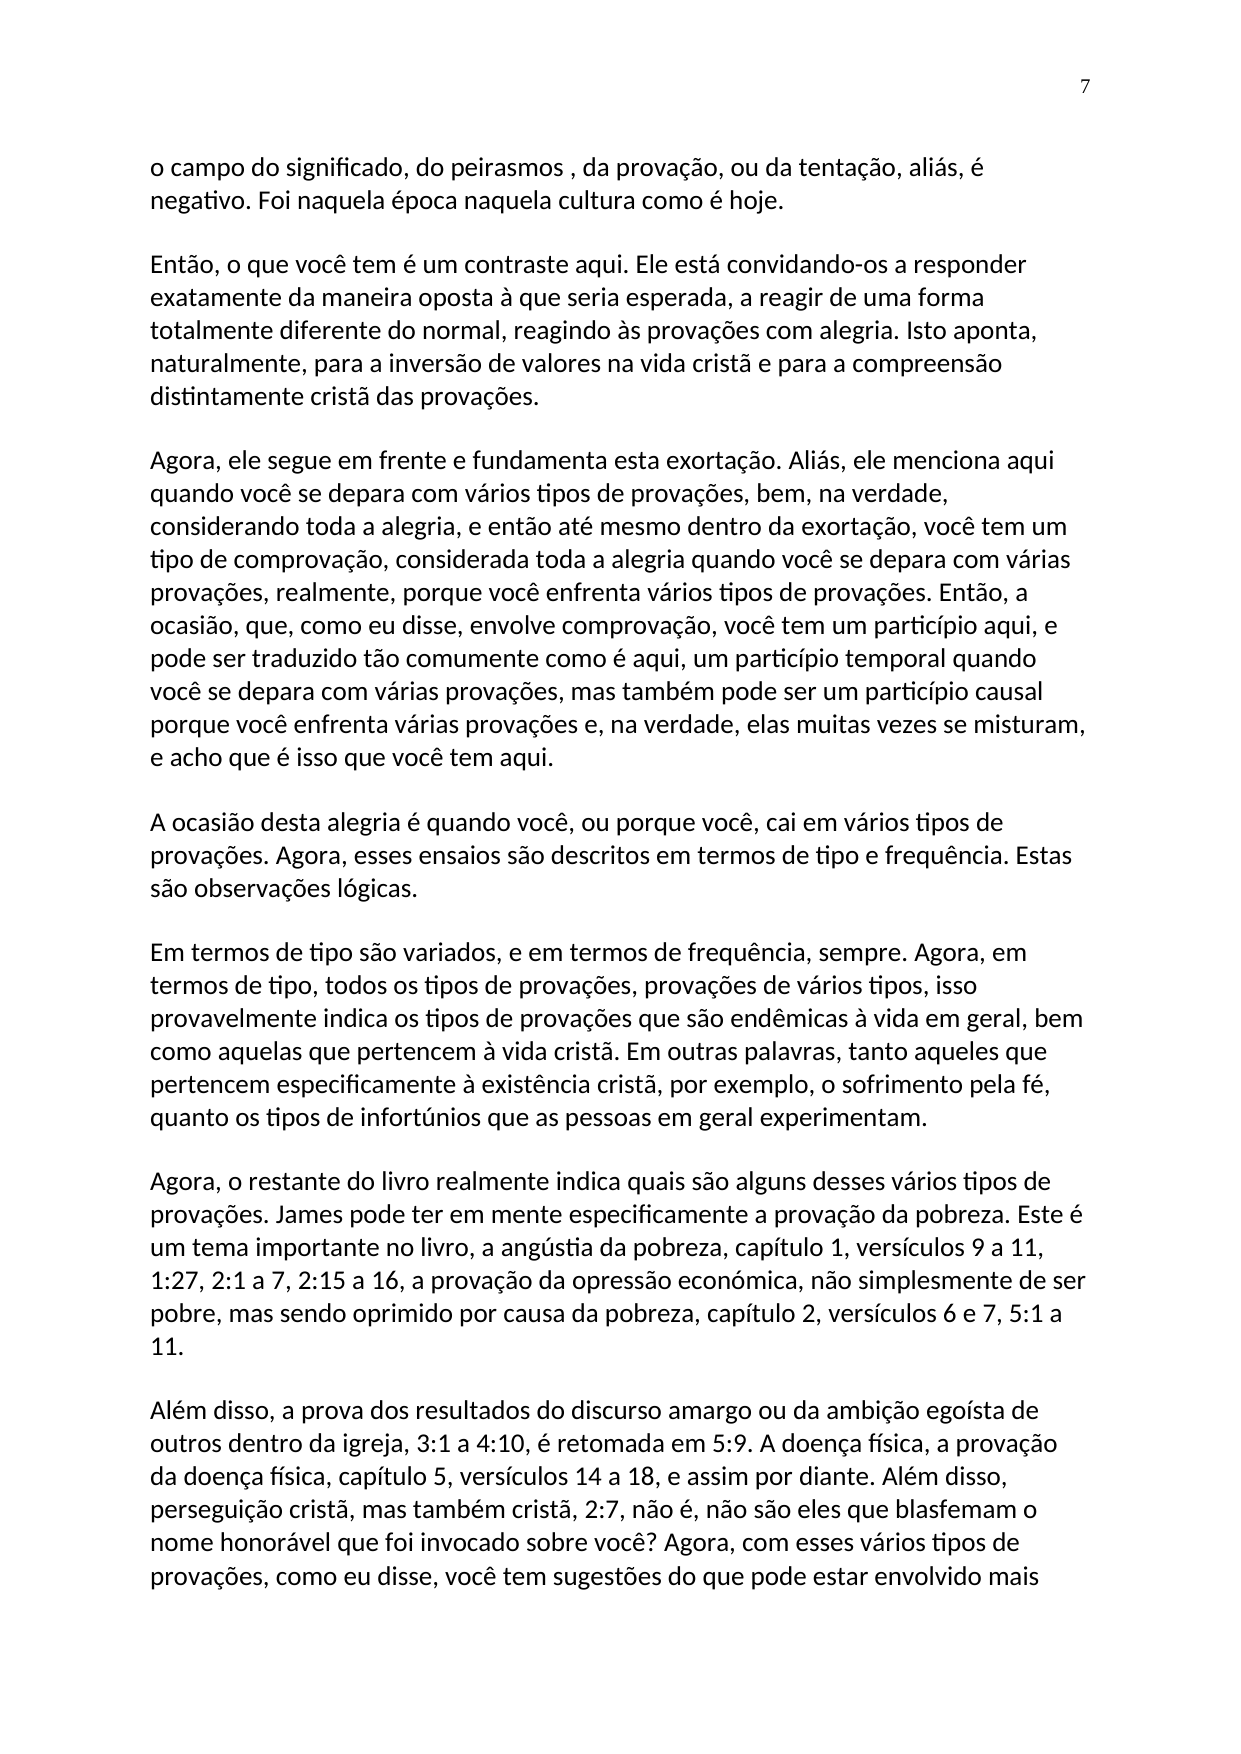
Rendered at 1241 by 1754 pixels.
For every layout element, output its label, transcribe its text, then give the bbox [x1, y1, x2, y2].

text Então, o que você tem é um contraste aqui. Ele está convidando-os a responder exatamente da maneira oposta à que seria esperada, a reagir de uma forma totalmente diferente do normal, reagindo às provações com alegria. Isto aponta, naturalmente, para a inversão de valores na vida cristã e para a compreensão distintamente cristã das provações. [150, 247, 1090, 412]
text A ocasião desta alegria é quando você, ou porque você, cai em vários tipos de provações. Agora, esses ensaios são descritos em termos de tipo e frequência. Estas são observações lógicas. [150, 805, 1090, 904]
text Em termos de tipo são variados, e em termos de frequência, sempre. Agora, em termos de tipo, todos os tipos de provações, provações de vários tipos, isso provavelmente indica os tipos de provações que são endêmicas à vida em geral, bem como aquelas que pertencem à vida cristã. Em outras palavras, tanto aqueles que pertencem especificamente à existência cristã, por exemplo, o sofrimento pela fé, quanto os tipos de infortúnios que as pessoas em geral experimentam. [150, 935, 1090, 1133]
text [150, 1393, 1090, 1592]
text Agora, ele segue em frente e fundamenta esta exortação. Aliás, ele menciona aqui quando você se depara com vários tipos de provações, bem, na verdade, considerando toda a alegria, e então até mesmo dentro da exortação, você tem um tipo de comprovação, considerada toda a alegria quando você se depara com várias provações, realmente, porque você enfrenta vários tipos de provações. Então, a ocasião, que, como eu disse, envolve comprovação, você tem um particípio aqui, e pode ser traduzido tão comumente como é aqui, um particípio temporal quando você se depara com várias provações, mas também pode ser um particípio causal porque você enfrenta várias provações e, na verdade, elas muitas vezes se misturam, e acho que é isso que você tem aqui. [150, 443, 1090, 774]
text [150, 150, 1090, 216]
text Agora, o restante do livro realmente indica quais são alguns desses vários tipos de provações. James pode ter em mente especificamente a provação da pobreza. Este é um tema importante no livro, a angústia da pobreza, capítulo 1, versículos 9 a 11, 1:27, 2:1 a 7, 2:15 a 16, a provação da opressão económica, não simplesmente de ser pobre, mas sendo oprimido por causa da pobreza, capítulo 2, versículos 6 e 7, 5:1 a 11. [150, 1164, 1090, 1362]
